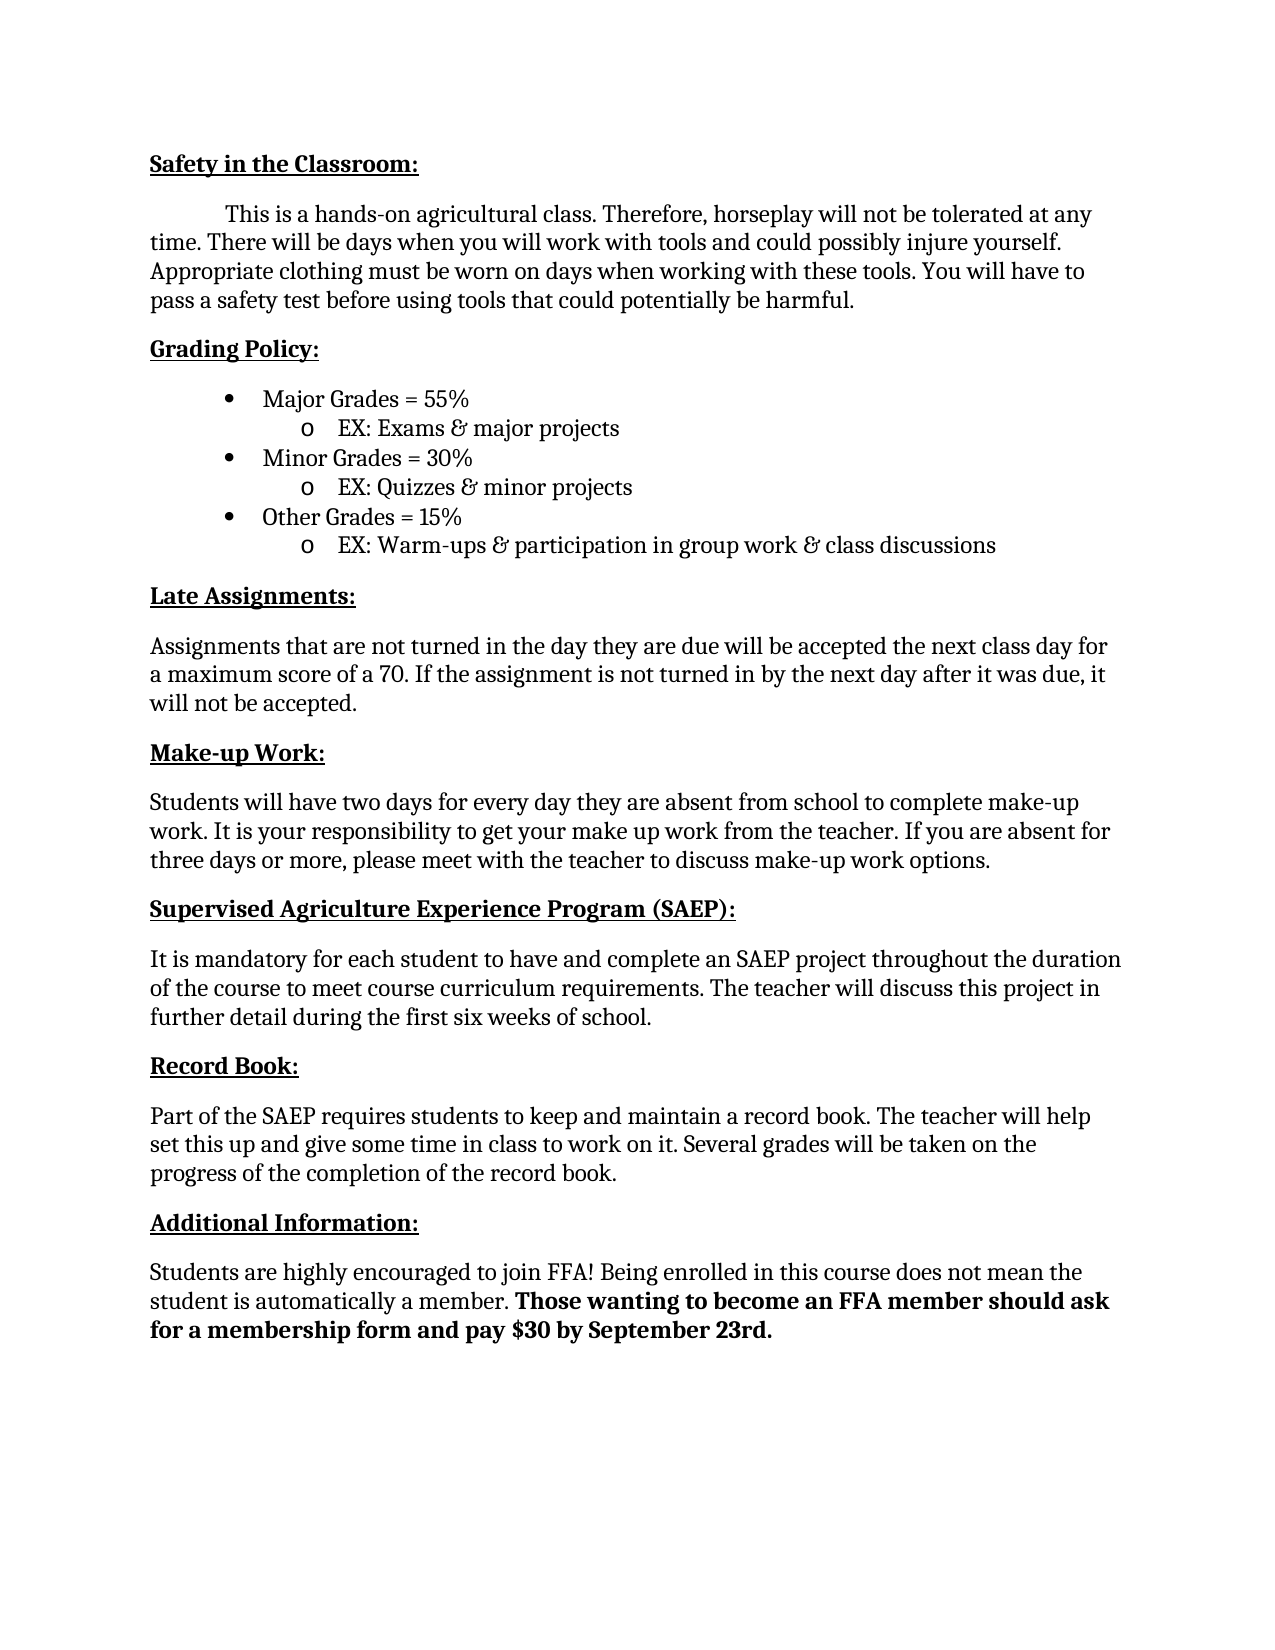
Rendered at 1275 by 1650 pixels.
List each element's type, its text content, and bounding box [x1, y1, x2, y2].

text Late Assignments: [150, 582, 1125, 611]
text Record Book: [150, 1052, 1125, 1081]
list EX: Warm-ups & participation in group work & class discussions [300, 531, 1125, 561]
text Students are highly encouraged to join FFA! Being enrolled in this course does not mean the student is automatically a member. Those wanting to become an FFA member should ask for a membership form and pay $30 by September 23rd. [150, 1258, 1125, 1344]
text Assignments that are not turned in the day they are due will be accepted the next class day for a maximum score of a 70. If the assignment is not turned in by the next day after it was due, it will not be accepted. [150, 632, 1125, 718]
list Minor Grades = 30% [225, 444, 1125, 472]
text Part of the SAEP requires students to keep and maintain a record book. The teacher will help set this up and give some time in class to work on it. Several grades will be taken on the progress of the completion of the record book. [150, 1102, 1125, 1188]
text Grading Policy: [150, 335, 1125, 364]
list Major Grades = 55% [225, 385, 1125, 414]
text Make-up Work: [150, 739, 1125, 767]
text Safety in the Classroom: [150, 150, 1125, 179]
text Additional Information: [150, 1209, 1125, 1237]
text It is mandatory for each student to have and complete an SAEP project throughout the duration of the course to meet course curriculum requirements. The teacher will discuss this project in further detail during the first six weeks of school. [150, 945, 1125, 1031]
list Other Grades = 15% [225, 502, 1125, 531]
text This is a hands-on agricultural class. Therefore, horseplay will not be tolerated at any time. There will be days when you will work with tools and could possibly injure yourself. Appropriate clothing must be worn on days when working with these tools. You will have to pass a safety test before using tools that could potentially be harmful. [150, 199, 1125, 314]
text Supervised Agriculture Experience Program (SAEP): [150, 895, 1125, 924]
list EX: Quizzes & minor projects [300, 472, 1125, 502]
list EX: Exams & major projects [300, 414, 1125, 444]
text Students will have two days for every day they are absent from school to complete make-up work. It is your responsibility to get your make up work from the teacher. If you are absent for three days or more, please meet with the teacher to discuss make-up work options. [150, 788, 1125, 874]
